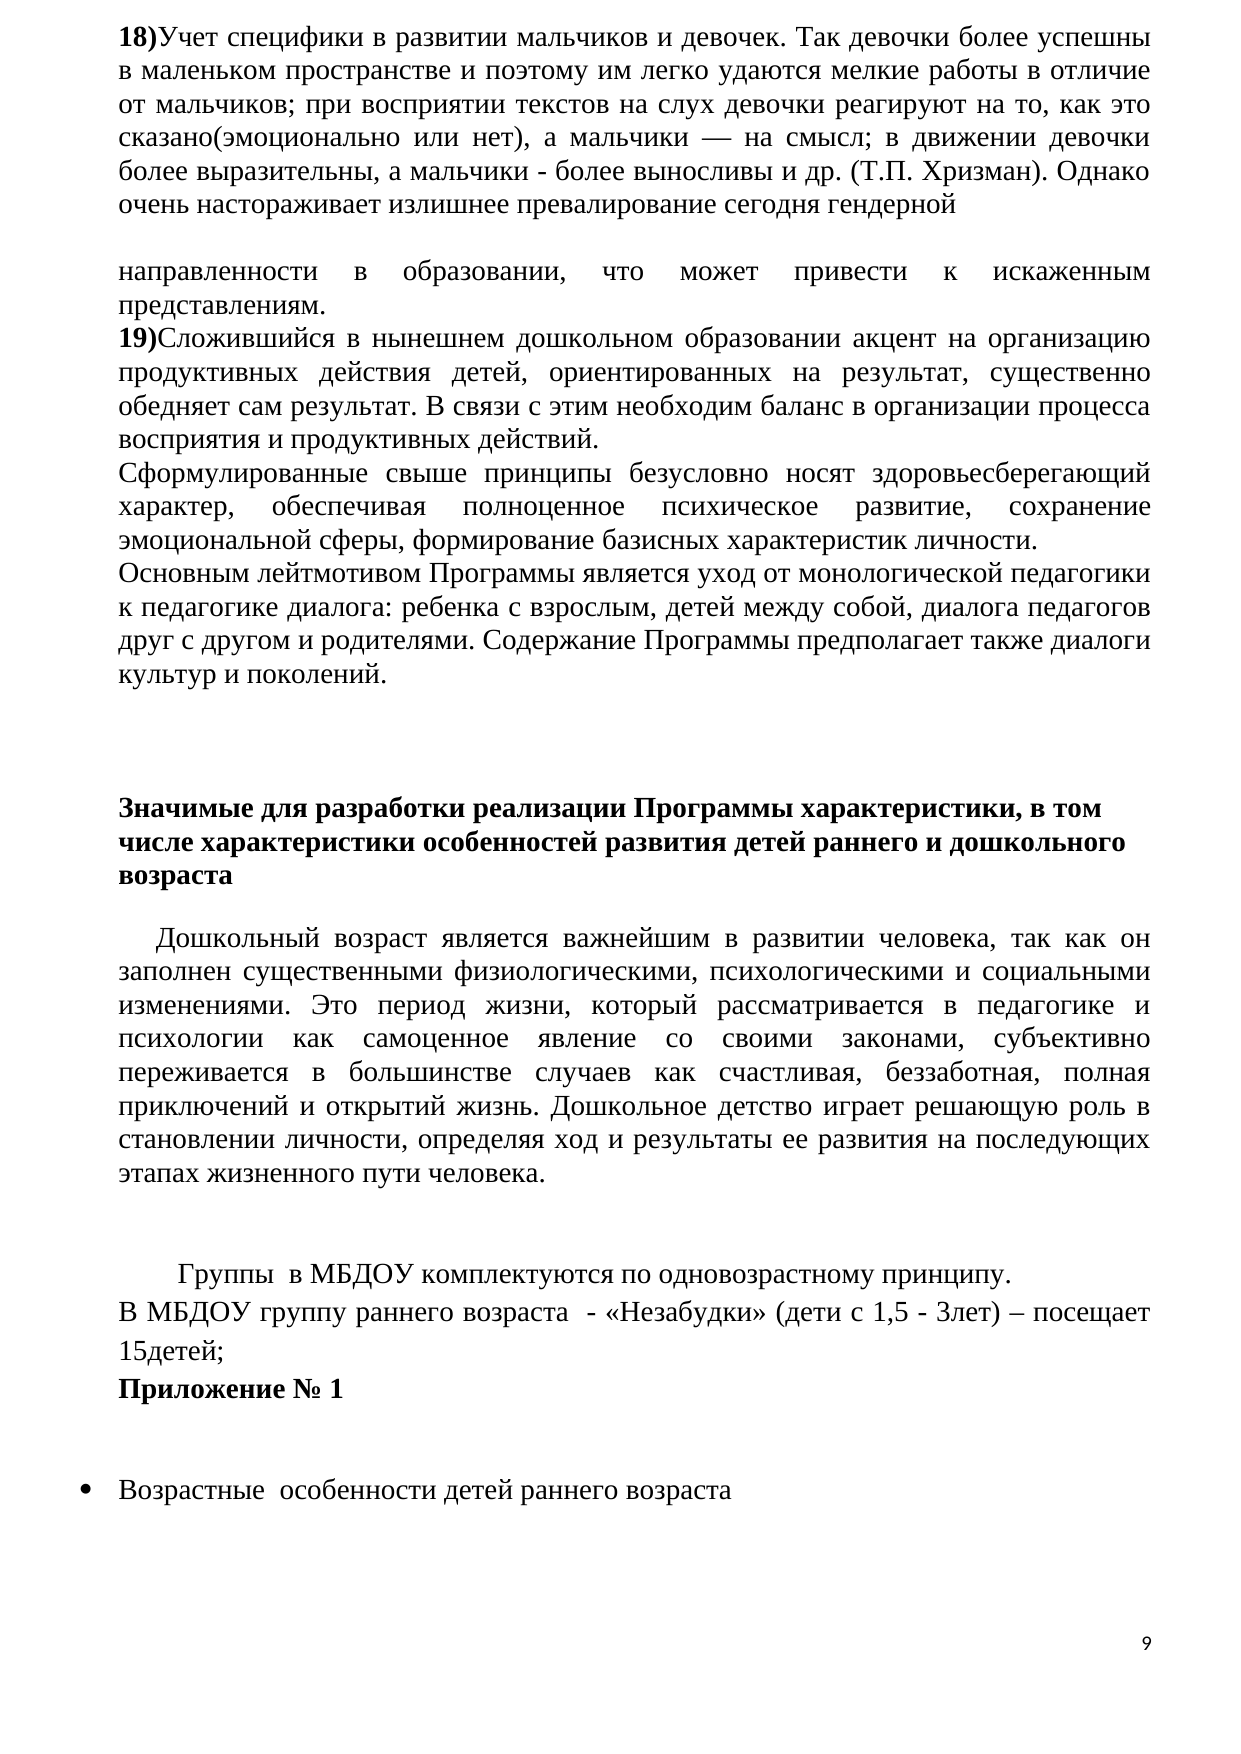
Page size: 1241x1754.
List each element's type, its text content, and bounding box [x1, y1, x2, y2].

text направленности в образовании, что может привести к искаженным представлениям. [118, 253, 1152, 321]
text Основным лейтмотивом Программы является уход от монологической педагогики к педагогике диалога: ребенка с взрослым, детей между собой, диалога педагогов друг с другом и родителями. Содержание Программы предполагает также диалоги культур и поколений. [118, 555, 1152, 689]
list Возрастные особенности детей раннего возраста [81, 1472, 1152, 1506]
text 19)Сложившийся в нынешнем дошкольном образовании акцент на организацию продуктивных действия детей, ориентированных на результат, существенно обедняет сам результат. В связи с этим необходим баланс в организации процесса восприятия и продуктивных действий. [118, 321, 1152, 455]
text Значимые для разработки реализации Программы характеристики, в том числе характеристики особенностей развития детей раннего и дошкольного возраста [118, 790, 1152, 891]
text Дошкольный возраст является важнейшим в развитии человека, так как он заполнен существенными физиологическими, психологическими и социальными изменениями. Это период жизни, который рассматривается в педагогике и психологии как самоценное явление со своими законами, субъективно переживается в большинстве случаев как счастливая, беззаботная, полная приключений и открытий жизнь. Дошкольное детство играет решающую роль в становлении личности, определяя ход и результаты ее развития на последующих этапах жизненного пути человека. [118, 920, 1152, 1188]
text Приложение № 1 [118, 1372, 1152, 1405]
text 18)Учет специфики в развитии мальчиков и девочек. Так девочки более успешны в маленьком пространстве и поэтому им легко удаются мелкие работы в отличие от мальчиков; при восприятии текстов на слух девочки реагируют на то, как это сказано(эмоционально или нет), а мальчики — на смысл; в движении девочки более выразительны, а мальчики - более выносливы и др. (Т.П. Хризман). Однако очень настораживает излишнее превалирование сегодня гендерной [118, 19, 1152, 220]
text Группы в МБДОУ комплектуются по одновозрастному принципу. [118, 1256, 1152, 1289]
text В МБДОУ группу раннего возраста - «Незабудки» (дети с 1,5 - 3лет) – посещает 15детей; [118, 1294, 1152, 1367]
text Сформулированные свыше принципы безусловно носят здоровьесберегающий характер, обеспечивая полноценное психическое развитие, сохранение эмоциональной сферы, формирование базисных характеристик личности. [118, 455, 1152, 555]
